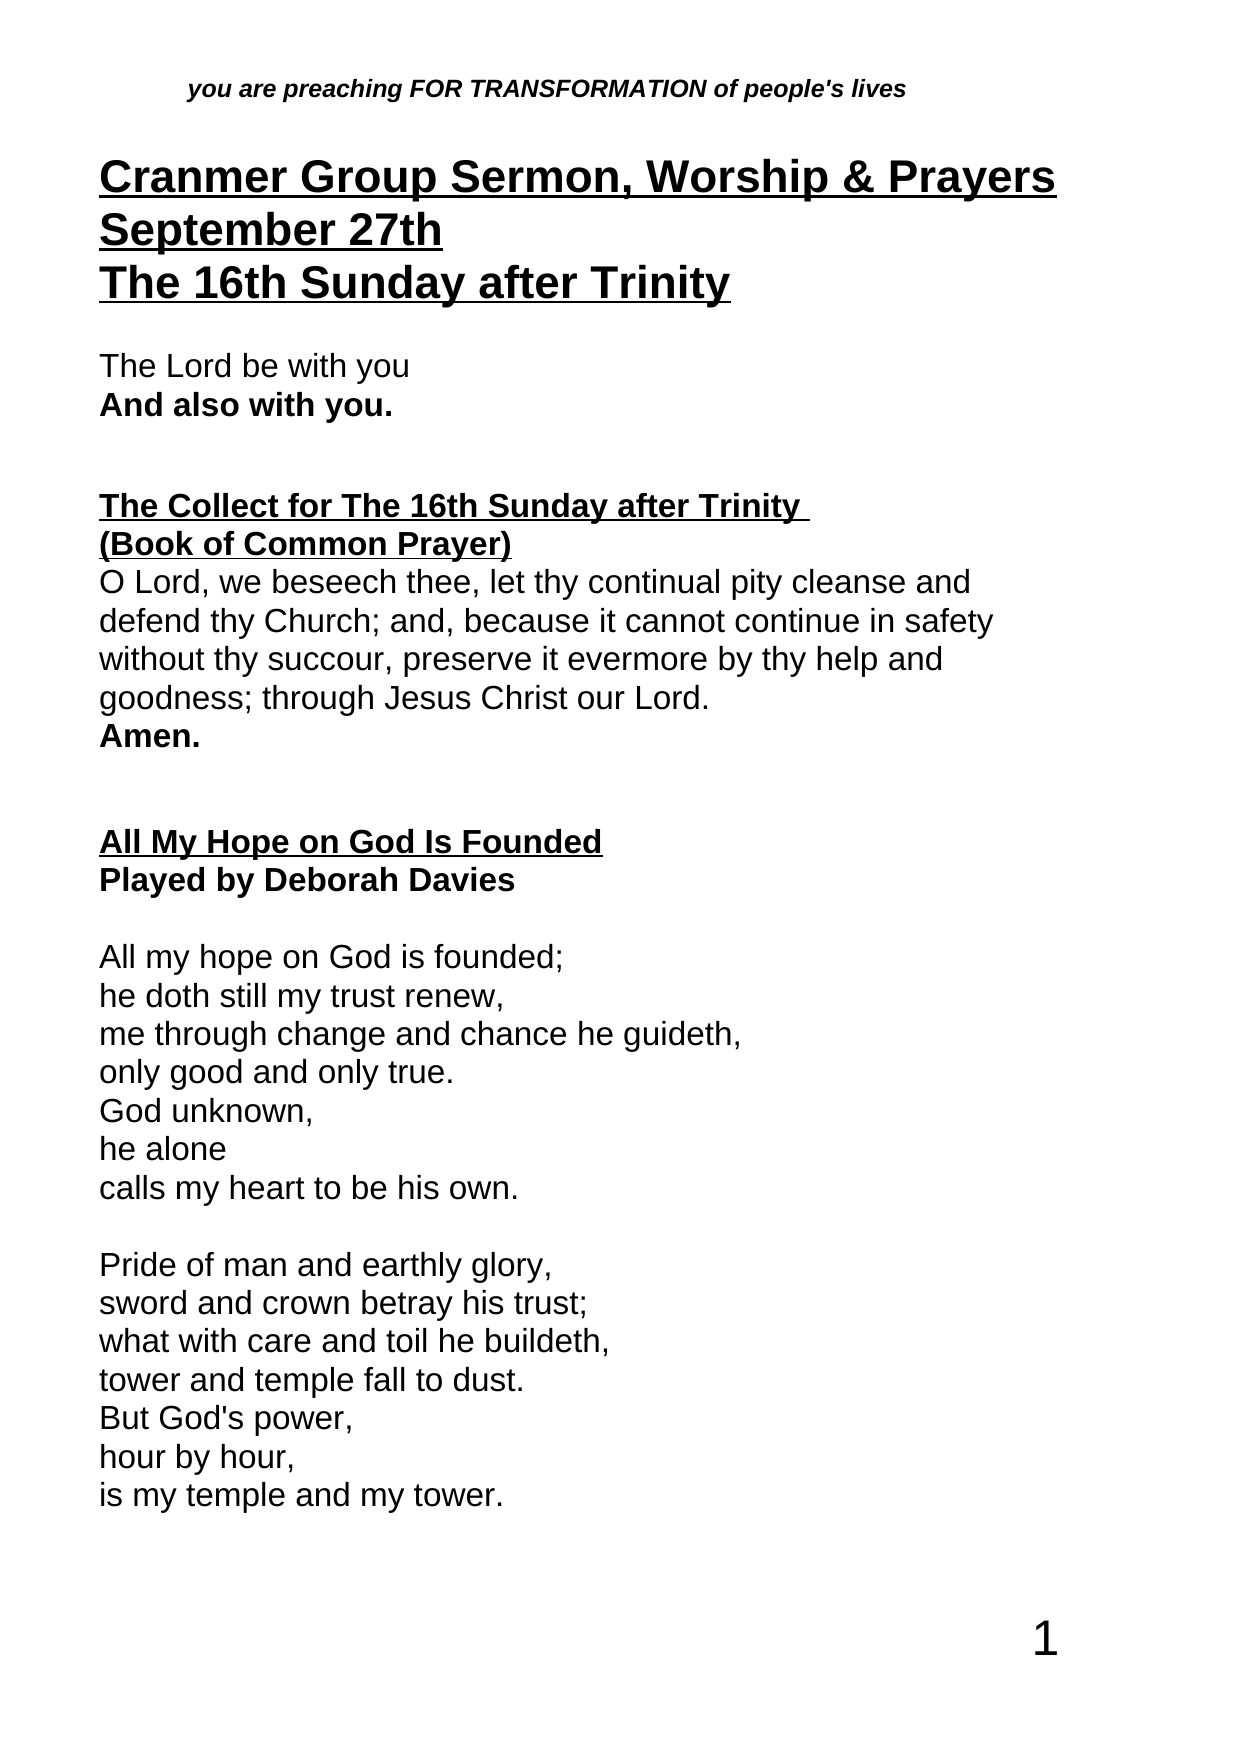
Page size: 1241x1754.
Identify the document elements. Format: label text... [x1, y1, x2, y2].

text The 16th Sunday after Trinity [99, 255, 1163, 308]
text he doth still my trust renew, [99, 976, 1011, 1014]
text But God's power, [99, 1398, 1011, 1437]
text is my temple and my tower. [99, 1475, 1011, 1514]
text me through change and chance he guideth, [99, 1014, 1011, 1052]
text All my hope on God is founded; [99, 899, 1011, 976]
text Played by Deborah Davies [99, 860, 1011, 899]
text what with care and toil he buildeth, [99, 1322, 1011, 1360]
text hour by hour, [99, 1437, 1011, 1475]
text sword and crown betray his trust; [99, 1283, 1011, 1322]
text he alone [99, 1129, 1011, 1168]
text God unknown, [99, 1091, 1011, 1129]
text The Lord be with you And also with you. [99, 347, 1011, 486]
text O Lord, we beseech thee, let thy continual pity cleanse and defend thy Church; and, because it cannot continue in safety without thy succour, preserve it evermore by thy help and goodness; through Jesus Christ our Lord. Amen. [99, 563, 1011, 755]
text only good and only true. [99, 1052, 1011, 1091]
text All My Hope on God Is Founded [99, 788, 1011, 860]
text calls my heart to be his own. [99, 1168, 1011, 1206]
text September 27th [99, 203, 1163, 255]
text The Collect for The 16th Sunday after Trinity (Book of Common Prayer) [99, 486, 1011, 563]
text Cranmer Group Sermon, Worship & Prayers [99, 150, 1163, 203]
text Pride of man and earthly glory, [99, 1245, 1011, 1283]
text tower and temple fall to dust. [99, 1360, 1011, 1398]
